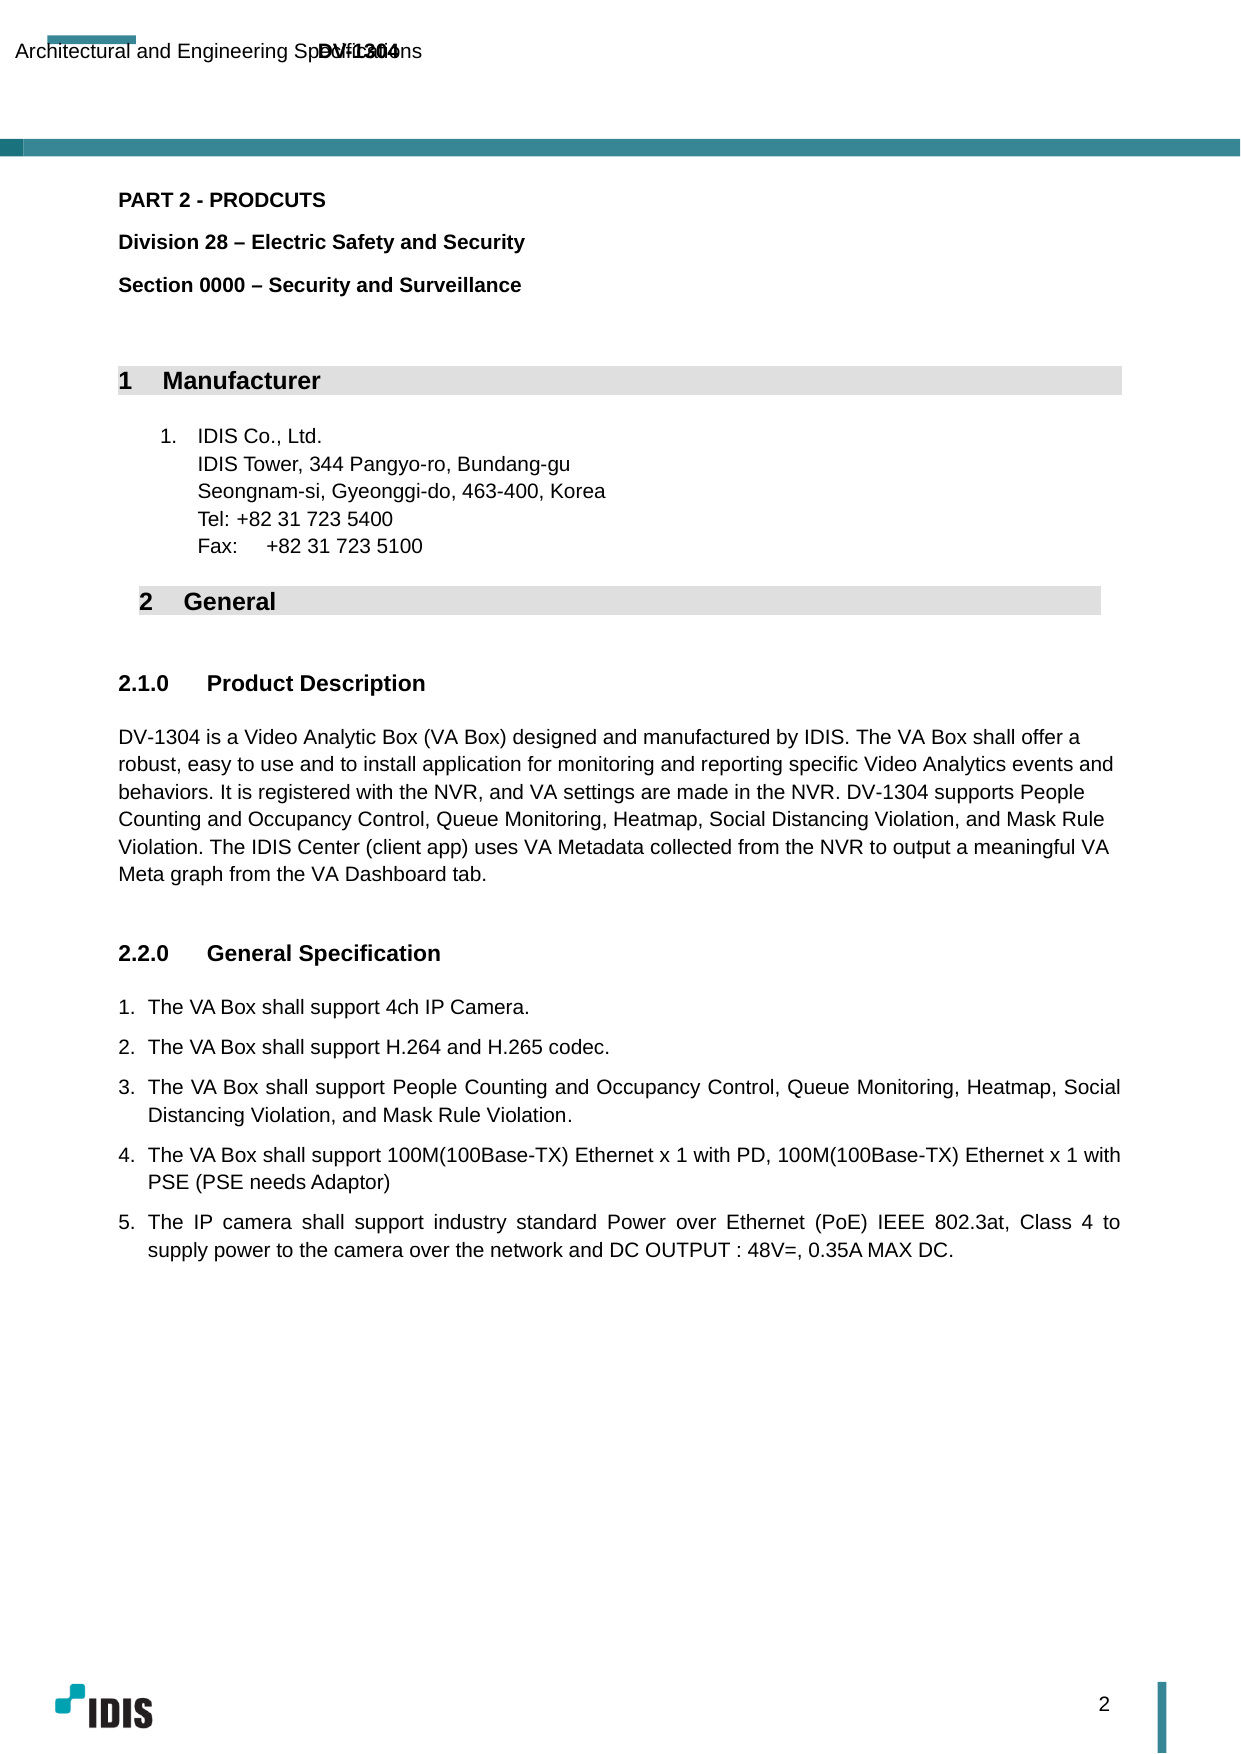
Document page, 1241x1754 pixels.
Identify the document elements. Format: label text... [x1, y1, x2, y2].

subtitle Manufacturer [118, 366, 1122, 395]
text Division 28 – Electric Safety and Security [118, 230, 1122, 254]
text PART 2 - PRODCUTS [118, 188, 1122, 212]
text DV-1304 is a Video Analytic Box (VA Box) designed and manufactured by IDIS. The VA Box shall offer a robust, easy to use and to install application for monitoring and reporting specific Video Analytics events and behaviors. It is registered with the NVR, and VA settings are made in the NVR. DV-1304 supports People Counting and Occupancy Control, Queue Monitoring, Heatmap, Social Distancing Violation, and Mask Rule Violation. The IDIS Center (client app) uses VA Metadata collected from the NVR to output a meaningful VA Meta graph from the VA Dashboard tab. [118, 725, 1122, 886]
subtitle Product Description [118, 669, 1122, 696]
subtitle General Specification [118, 940, 1122, 966]
list IDIS Co., Ltd. IDIS Tower, 344 Pangyo-ro, Bundang-gu Seongnam-si, Gyeonggi-do, 463-400, Korea Tel: +82 31 723 5400 Fax: +82 31 723 5100 [160, 424, 1122, 558]
list The IP camera shall support industry standard Power over Ethernet (PoE) IEEE 802.3at, Class 4 to supply power to the camera over the network and DC OUTPUT : 48V=, 0.35A MAX DC. [118, 1210, 1122, 1261]
text Section 0000 – Security and Surveillance [118, 273, 1122, 297]
subtitle General [139, 586, 1101, 615]
picture [47, 1683, 170, 1731]
list The VA Box shall support 4ch IP Camera. [118, 995, 1122, 1019]
list The VA Box shall support H.264 and H.265 codec. [118, 1035, 1122, 1059]
list The VA Box shall support People Counting and Occupancy Control, Queue Monitoring, Heatmap, Social Distancing Violation, and Mask Rule Violation. [118, 1075, 1122, 1126]
list The VA Box shall support 100M(100Base-TX) Ethernet x 1 with PD, 100M(100Base-TX) Ethernet x 1 with PSE (PSE needs Adaptor) [118, 1142, 1122, 1194]
